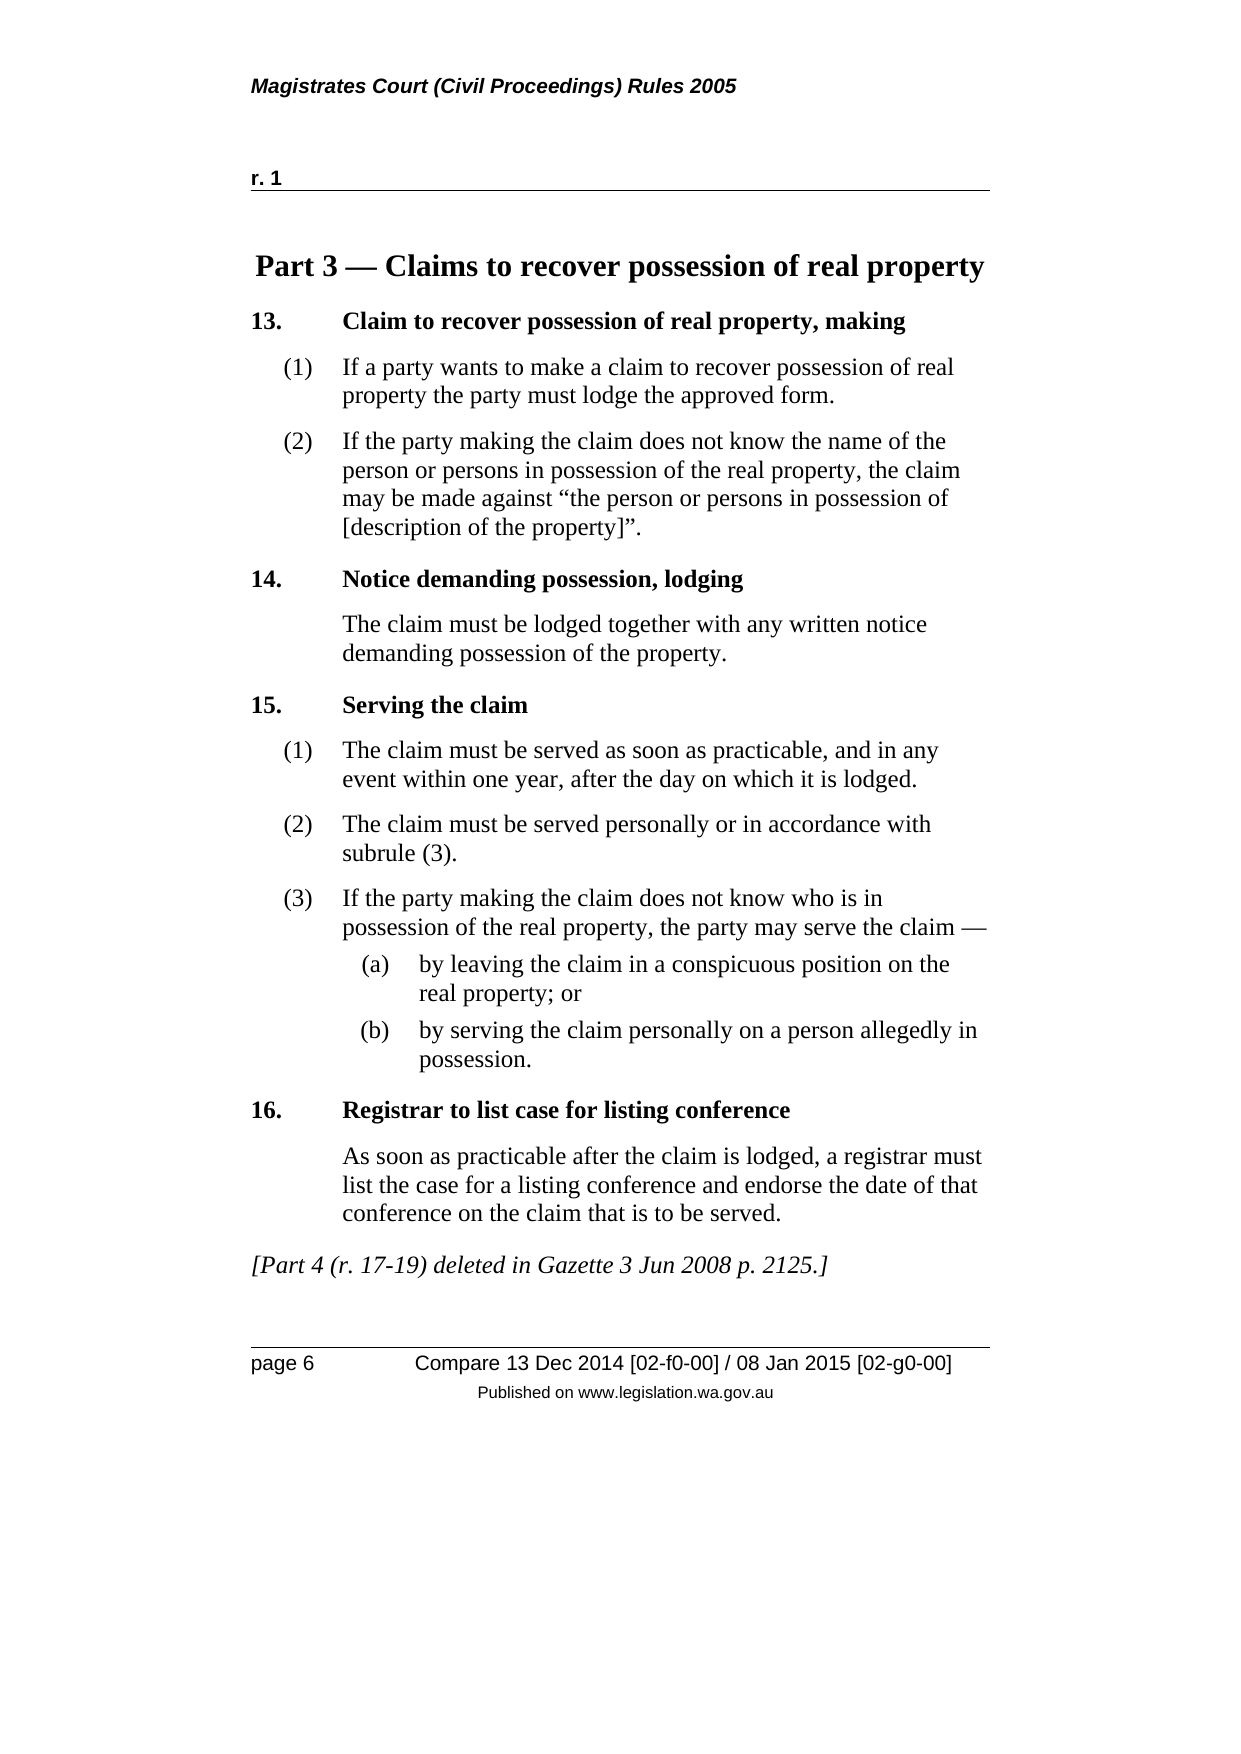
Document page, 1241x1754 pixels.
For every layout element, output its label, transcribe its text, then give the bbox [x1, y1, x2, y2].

text (3) If the party making the claim does not know who is in possession of the real property, the party may serve the claim — [251, 883, 990, 941]
text (2) If the party making the claim does not know the name of the person or persons in possession of the real property, the claim may be made against “the person or persons in possession of [description of the property]”. [251, 426, 990, 541]
text (a) by leaving the claim in a conspicuous position on the real property; or [251, 949, 990, 1007]
text (b) by serving the claim personally on a person allegedly in possession. [251, 1015, 990, 1073]
subtitle 13. Claim to recover possession of real property, making [251, 306, 990, 335]
text (1) If a party wants to make a claim to recover possession of real property the party must lodge the approved form. [251, 352, 990, 409]
text [Part 4 (r. 17-19) deleted in Gazette 3 Jun 2008 p. 2125.] [251, 1250, 990, 1279]
text (2) The claim must be served personally or in accordance with subrule (3). [251, 809, 990, 867]
subtitle 15. Serving the claim [251, 690, 990, 718]
subtitle 16. Registrar to list case for listing conference [251, 1096, 990, 1124]
text (1) The claim must be served as soon as practicable, and in any event within one year, after the day on which it is lodged. [251, 735, 990, 793]
subtitle 14. Notice demanding possession, lodging [251, 564, 990, 593]
subtitle Part 3 — Claims to recover possession of real property [251, 247, 990, 283]
text The claim must be lodged together with any written notice demanding possession of the property. [251, 609, 990, 667]
text As soon as practicable after the claim is lodged, a registrar must list the case for a listing conference and endorse the date of that conference on the claim that is to be served. [251, 1141, 990, 1227]
